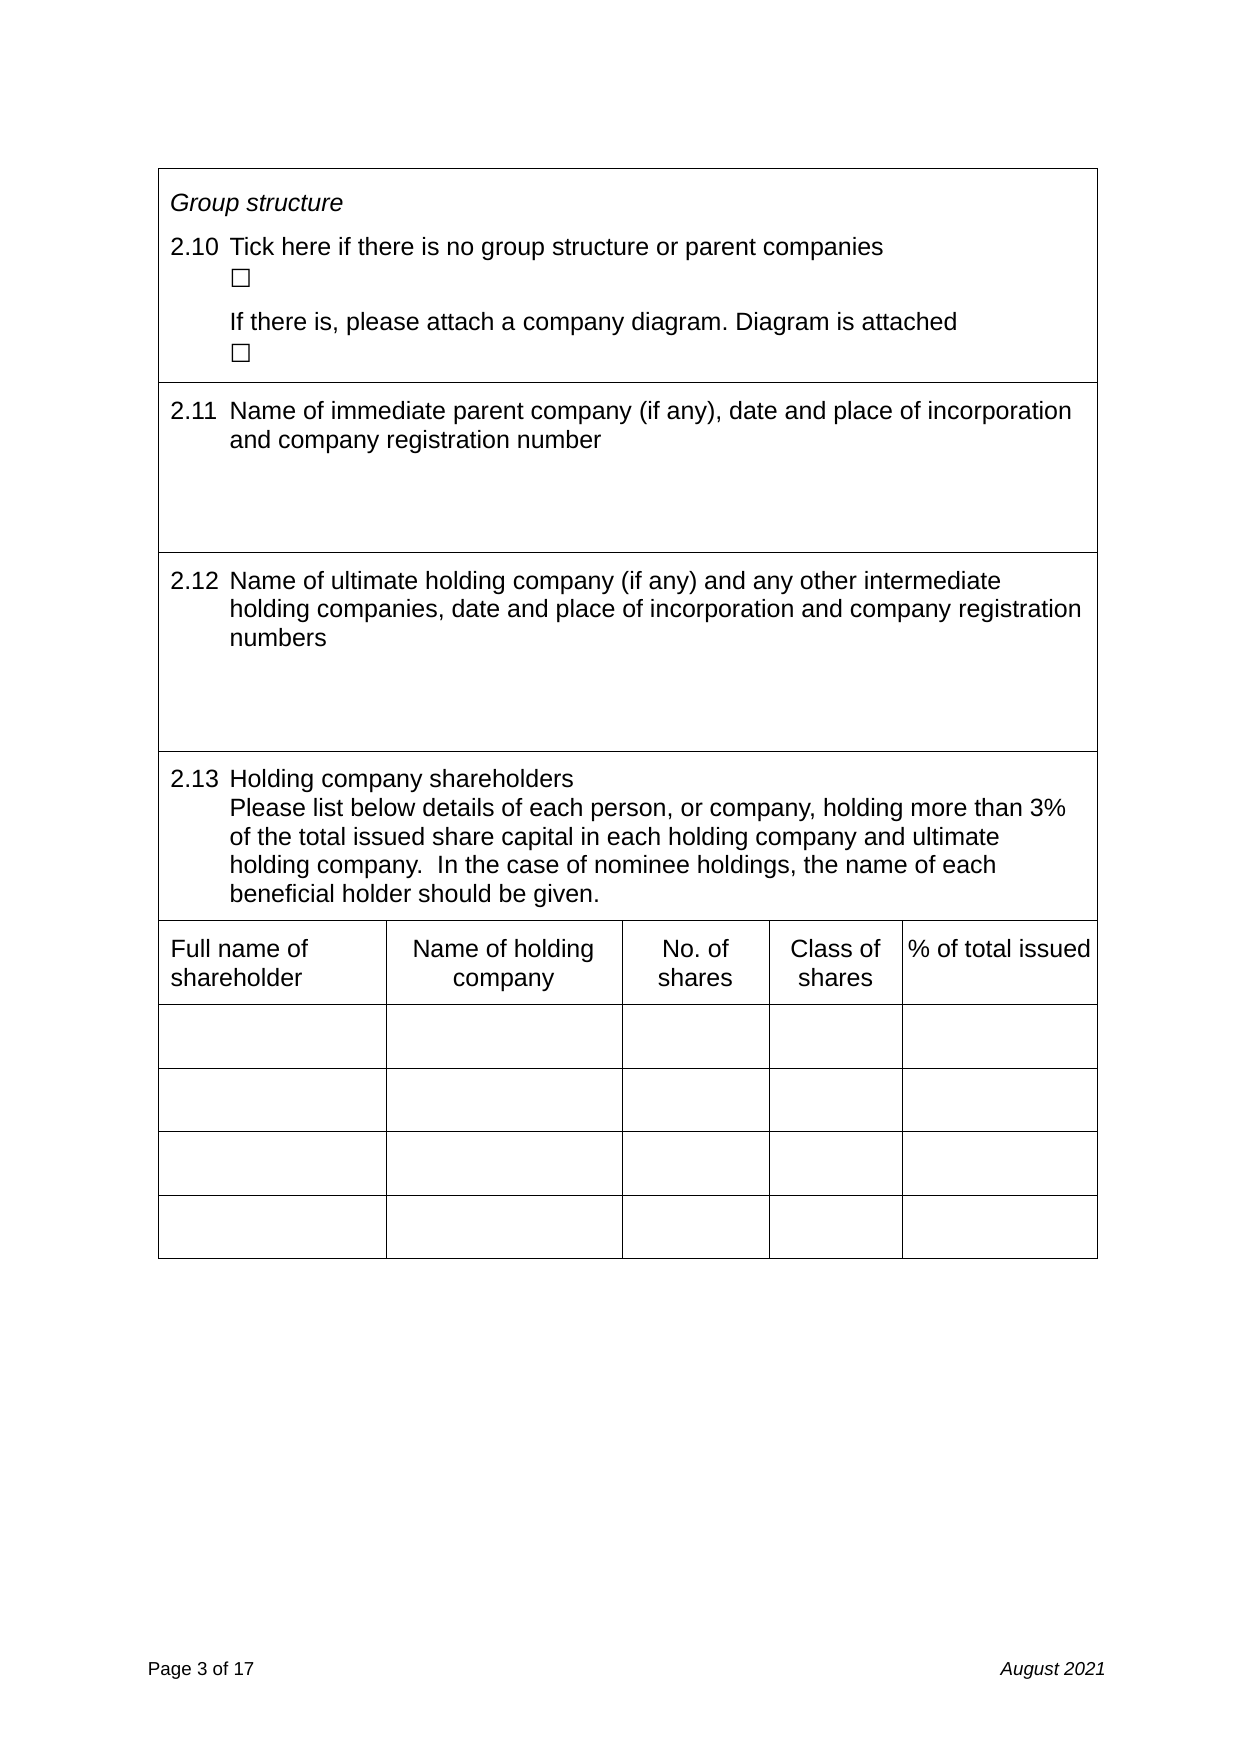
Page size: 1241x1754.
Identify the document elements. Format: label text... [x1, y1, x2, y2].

table_cell [159, 1069, 386, 1131]
table_cell [387, 1069, 622, 1131]
table_cell [903, 1196, 1097, 1258]
table_header Group structure 2.10 Tick here if there is no group structure or parent companies ☐ If there is, please attach a company diagram. Diagram is attached ☐ [159, 169, 1097, 382]
table_cell % of total issued [903, 921, 1097, 1004]
table_cell [159, 1196, 386, 1258]
table_cell Name of holding company [387, 921, 622, 1004]
table_cell [159, 1132, 386, 1194]
table_cell Class of shares [770, 921, 902, 1004]
table_cell Full name of shareholder [159, 921, 386, 1004]
table_cell [387, 1196, 622, 1258]
table_cell 2.11 Name of immediate parent company (if any), date and place of incorporation and company registration number [159, 383, 1097, 552]
table_cell [903, 1069, 1097, 1131]
table_cell 2.13 Holding company shareholders Please list below details of each person, or company, holding more than 3% of the total issued share capital in each holding company and ultimate holding company. In the case of nominee holdings, the name of each beneficial holder should be given. [159, 752, 1097, 920]
table_cell [623, 1196, 769, 1258]
table_cell [770, 1132, 902, 1194]
table_cell 2.12 Name of ultimate holding company (if any) and any other intermediate holding companies, date and place of incorporation and company registration numbers [159, 553, 1097, 751]
table_cell [903, 1005, 1097, 1067]
table_cell [159, 1005, 386, 1067]
table_cell [770, 1196, 902, 1258]
table_cell [770, 1005, 902, 1067]
table_cell [623, 1005, 769, 1067]
table_cell [623, 1069, 769, 1131]
table_cell [770, 1069, 902, 1131]
table_cell [903, 1132, 1097, 1194]
table_cell No. of shares [623, 921, 769, 1004]
table_cell [387, 1005, 622, 1067]
table_cell [387, 1132, 622, 1194]
table_cell [623, 1132, 769, 1194]
